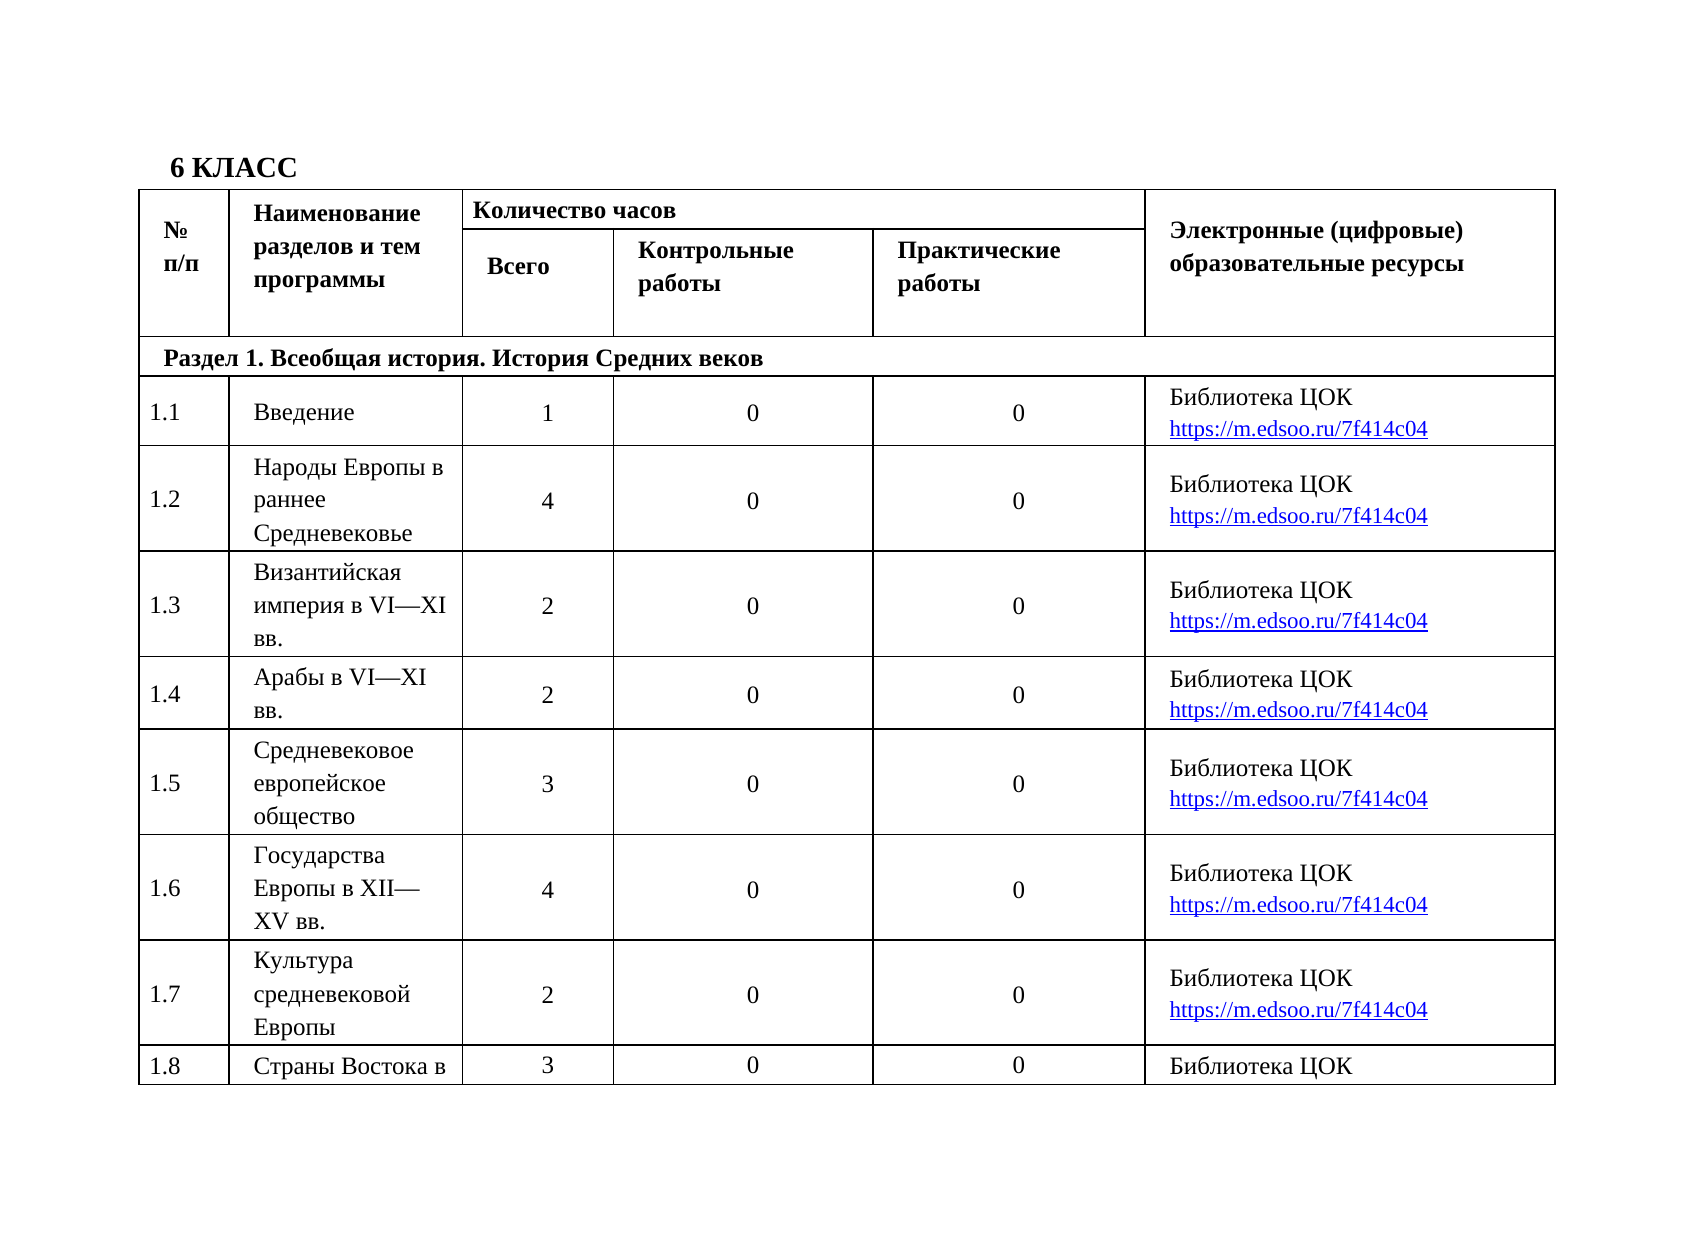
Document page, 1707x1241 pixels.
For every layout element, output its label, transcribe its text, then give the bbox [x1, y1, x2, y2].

table_cell 0 [874, 552, 1144, 656]
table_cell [230, 1046, 462, 1084]
table_cell 0 [614, 835, 872, 939]
table_cell Библиотека ЦОК https://m.edsoo.ru/7f414c04 [1146, 377, 1554, 445]
table_cell 2 [463, 941, 613, 1044]
table_cell Византийская империя в VI—XI вв. [230, 552, 462, 656]
table_header Электронные (цифровые) образовательные ресурсы [1146, 190, 1554, 336]
table_cell 3 [463, 1046, 613, 1084]
table_cell 0 [614, 552, 872, 656]
table_cell 0 [614, 377, 872, 445]
table_cell Библиотека ЦОК https://m.edsoo.ru/7f414c04 [1146, 657, 1554, 728]
text 6 КЛАСС [162, 150, 1557, 183]
table_cell 0 [874, 377, 1144, 445]
table_header Наименование разделов и тем программы [230, 190, 462, 336]
table_cell Культура средневековой Европы [230, 941, 462, 1044]
table_cell 0 [614, 941, 872, 1044]
table_cell 0 [874, 446, 1144, 550]
table_cell 1.6 [140, 835, 228, 939]
table_cell Контрольные работы [614, 230, 872, 336]
table_header Количество часов [463, 190, 1144, 228]
table_cell 0 [874, 1046, 1144, 1084]
table_cell 4 [463, 835, 613, 939]
table_cell 1.5 [140, 730, 228, 833]
table_cell 0 [874, 730, 1144, 833]
table_cell 1.4 [140, 657, 228, 728]
table_cell Средневековое европейское общество [230, 730, 462, 833]
table_cell 1.7 [140, 941, 228, 1044]
table_cell 2 [463, 657, 613, 728]
table_cell 3 [463, 730, 613, 833]
table_cell Библиотека ЦОК https://m.edsoo.ru/7f414c04 [1146, 730, 1554, 833]
table_cell Библиотека ЦОК https://m.edsoo.ru/7f414c04 [1146, 446, 1554, 550]
table_cell 1.2 [140, 446, 228, 550]
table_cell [1146, 941, 1554, 1044]
table_cell 0 [874, 657, 1144, 728]
table_cell 0 [874, 835, 1144, 939]
table_cell 0 [874, 941, 1144, 1044]
table_cell 1.3 [140, 552, 228, 656]
table_cell Арабы в VI—ХI вв. [230, 657, 462, 728]
table_cell 4 [463, 446, 613, 550]
table_cell Всего [463, 230, 613, 336]
table_cell 0 [614, 730, 872, 833]
table_cell Раздел 1. Всеобщая история. История Средних веков [140, 337, 1554, 375]
table_cell 1 [463, 377, 613, 445]
table_cell Государства Европы в XII—XV вв. [230, 835, 462, 939]
table_cell Библиотека ЦОК https://m.edsoo.ru/7f414c04 [1146, 835, 1554, 939]
table_cell Народы Европы в раннее Средневековье [230, 446, 462, 550]
table_cell 2 [463, 552, 613, 656]
table_cell 0 [614, 657, 872, 728]
table_header № п/п [140, 190, 228, 336]
table_cell 1.1 [140, 377, 228, 445]
table_cell Практические работы [874, 230, 1144, 336]
table_cell 0 [614, 1046, 872, 1084]
table_cell 0 [614, 446, 872, 550]
table_cell Библиотека ЦОК https://m.edsoo.ru/7f414c04 [1146, 552, 1554, 656]
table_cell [1146, 1046, 1554, 1084]
table_cell Введение [230, 377, 462, 445]
table_cell 1.8 [140, 1046, 228, 1084]
